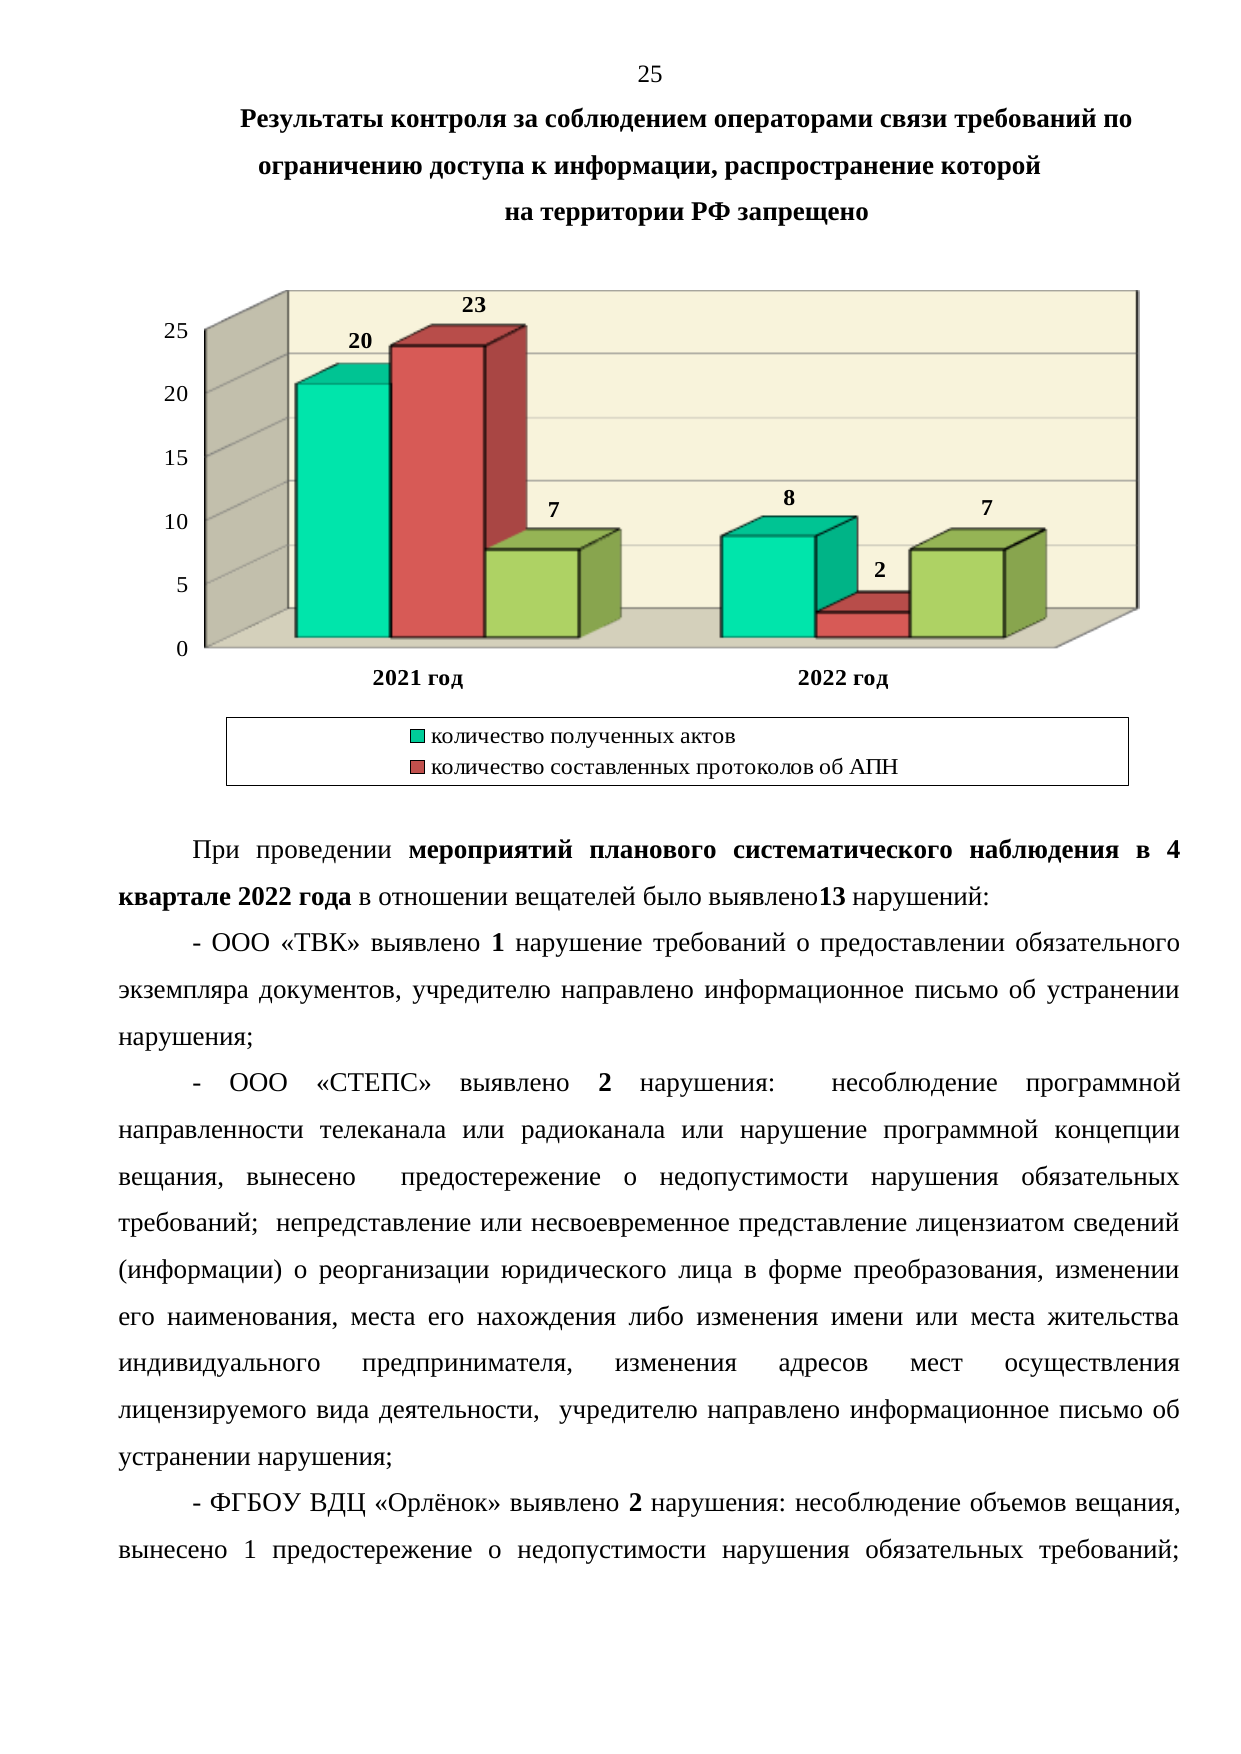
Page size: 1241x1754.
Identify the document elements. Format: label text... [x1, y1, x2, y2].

text При проведении мероприятий планового систематического наблюдения в 4 квартале 2022 года в отношении вещателей было выявлено13 нарушений: [118, 833, 1181, 911]
text на территории РФ запрещено [118, 195, 1181, 227]
text Результаты контроля за соблюдением операторами связи требований по ограничению доступа к информации, распространение которой [118, 102, 1181, 180]
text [118, 1487, 1181, 1564]
text - ООО «СТЕПС» выявлено 2 нарушения: несоблюдение программной направленности телеканала или радиоканала или нарушение программной концепции вещания, вынесено предостережение о недопустимости нарушения обязательных требований; непредставление или несвоевременное представление лицензиатом сведений (информации) о реорганизации юридического лица в форме преобразования, изменении его наименования, места его нахождения либо изменения имени или места жительства индивидуального предпринимателя, изменения адресов мест осуществления лицензируемого вида деятельности, учредителю направлено информационное письмо об устранении нарушения; [118, 1067, 1181, 1471]
text - ООО «ТВК» выявлено 1 нарушение требований о предоставлении обязательного экземпляра документов, учредителю направлено информационное письмо об устранении нарушения; [118, 927, 1181, 1051]
